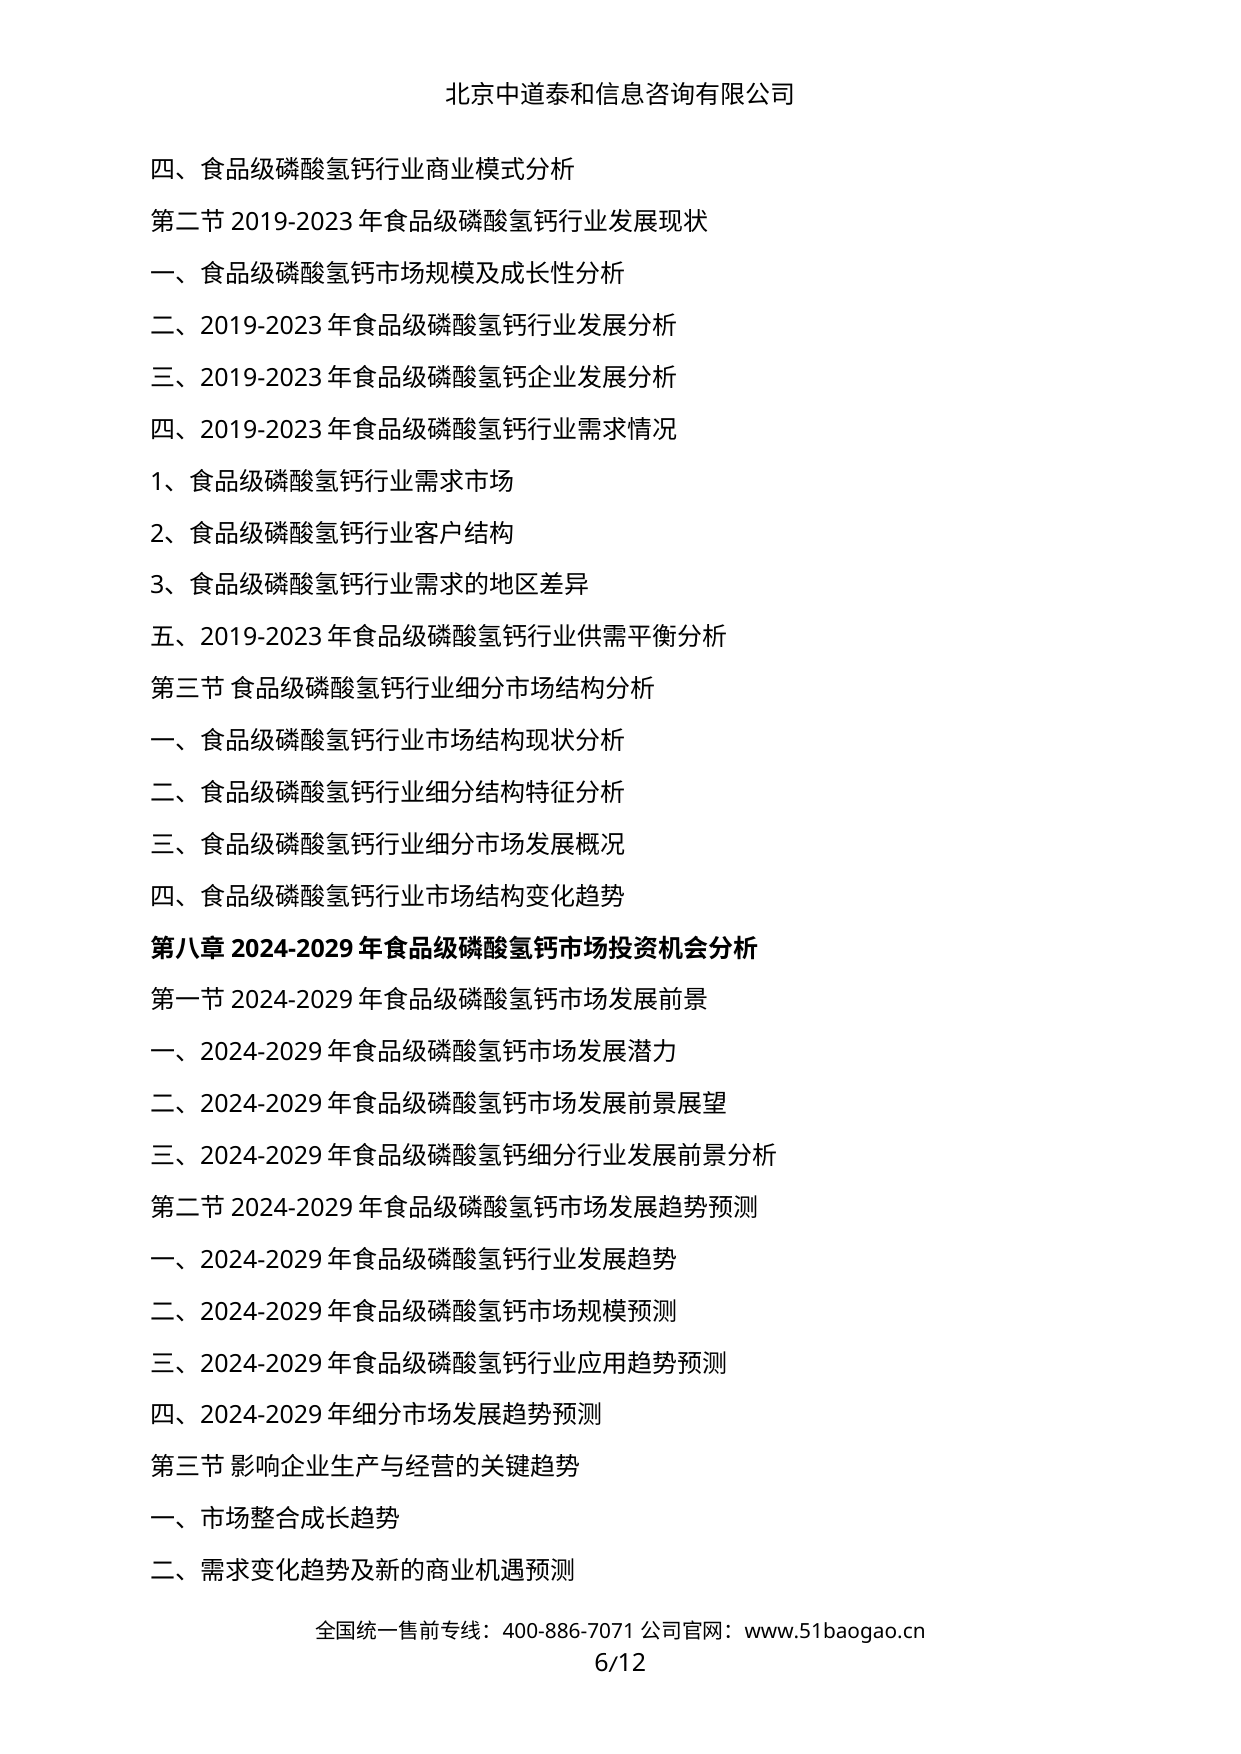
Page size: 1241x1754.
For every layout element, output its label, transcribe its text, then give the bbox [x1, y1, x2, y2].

text 三、2024-2029年食品级磷酸氢钙细分行业发展前景分析 [150, 1136, 1090, 1172]
text 四、2024-2029年细分市场发展趋势预测 [150, 1395, 1090, 1431]
text 第三节 食品级磷酸氢钙行业细分市场结构分析 [150, 669, 1090, 705]
text 二、食品级磷酸氢钙行业细分结构特征分析 [150, 772, 1090, 809]
text 一、2024-2029年食品级磷酸氢钙行业发展趋势 [150, 1239, 1090, 1276]
text 1、食品级磷酸氢钙行业需求市场 [150, 461, 1090, 497]
text 三、2019-2023年食品级磷酸氢钙企业发展分析 [150, 357, 1090, 394]
text 四、2019-2023年食品级磷酸氢钙行业需求情况 [150, 409, 1090, 446]
text 第二节 2024-2029年食品级磷酸氢钙市场发展趋势预测 [150, 1187, 1090, 1224]
text 2、食品级磷酸氢钙行业客户结构 [150, 513, 1090, 549]
text 四、食品级磷酸氢钙行业商业模式分析 [150, 150, 1090, 186]
text 三、食品级磷酸氢钙行业细分市场发展概况 [150, 824, 1090, 861]
text 二、2019-2023年食品级磷酸氢钙行业发展分析 [150, 306, 1090, 342]
text 二、需求变化趋势及新的商业机遇预测 [150, 1551, 1090, 1587]
text 二、2024-2029年食品级磷酸氢钙市场规模预测 [150, 1291, 1090, 1327]
text 一、2024-2029年食品级磷酸氢钙市场发展潜力 [150, 1032, 1090, 1068]
text 一、市场整合成长趋势 [150, 1499, 1090, 1535]
text 四、食品级磷酸氢钙行业市场结构变化趋势 [150, 876, 1090, 912]
text 第一节 2024-2029年食品级磷酸氢钙市场发展前景 [150, 980, 1090, 1016]
text 一、食品级磷酸氢钙行业市场结构现状分析 [150, 721, 1090, 757]
text 三、2024-2029年食品级磷酸氢钙行业应用趋势预测 [150, 1343, 1090, 1379]
text 第八章 2024-2029年食品级磷酸氢钙市场投资机会分析 [150, 928, 1090, 964]
text 第二节 2019-2023年食品级磷酸氢钙行业发展现状 [150, 202, 1090, 238]
text 二、2024-2029年食品级磷酸氢钙市场发展前景展望 [150, 1084, 1090, 1120]
text 五、2019-2023年食品级磷酸氢钙行业供需平衡分析 [150, 617, 1090, 653]
text 3、食品级磷酸氢钙行业需求的地区差异 [150, 565, 1090, 601]
text 第三节 影响企业生产与经营的关键趋势 [150, 1447, 1090, 1483]
text 一、食品级磷酸氢钙市场规模及成长性分析 [150, 254, 1090, 290]
